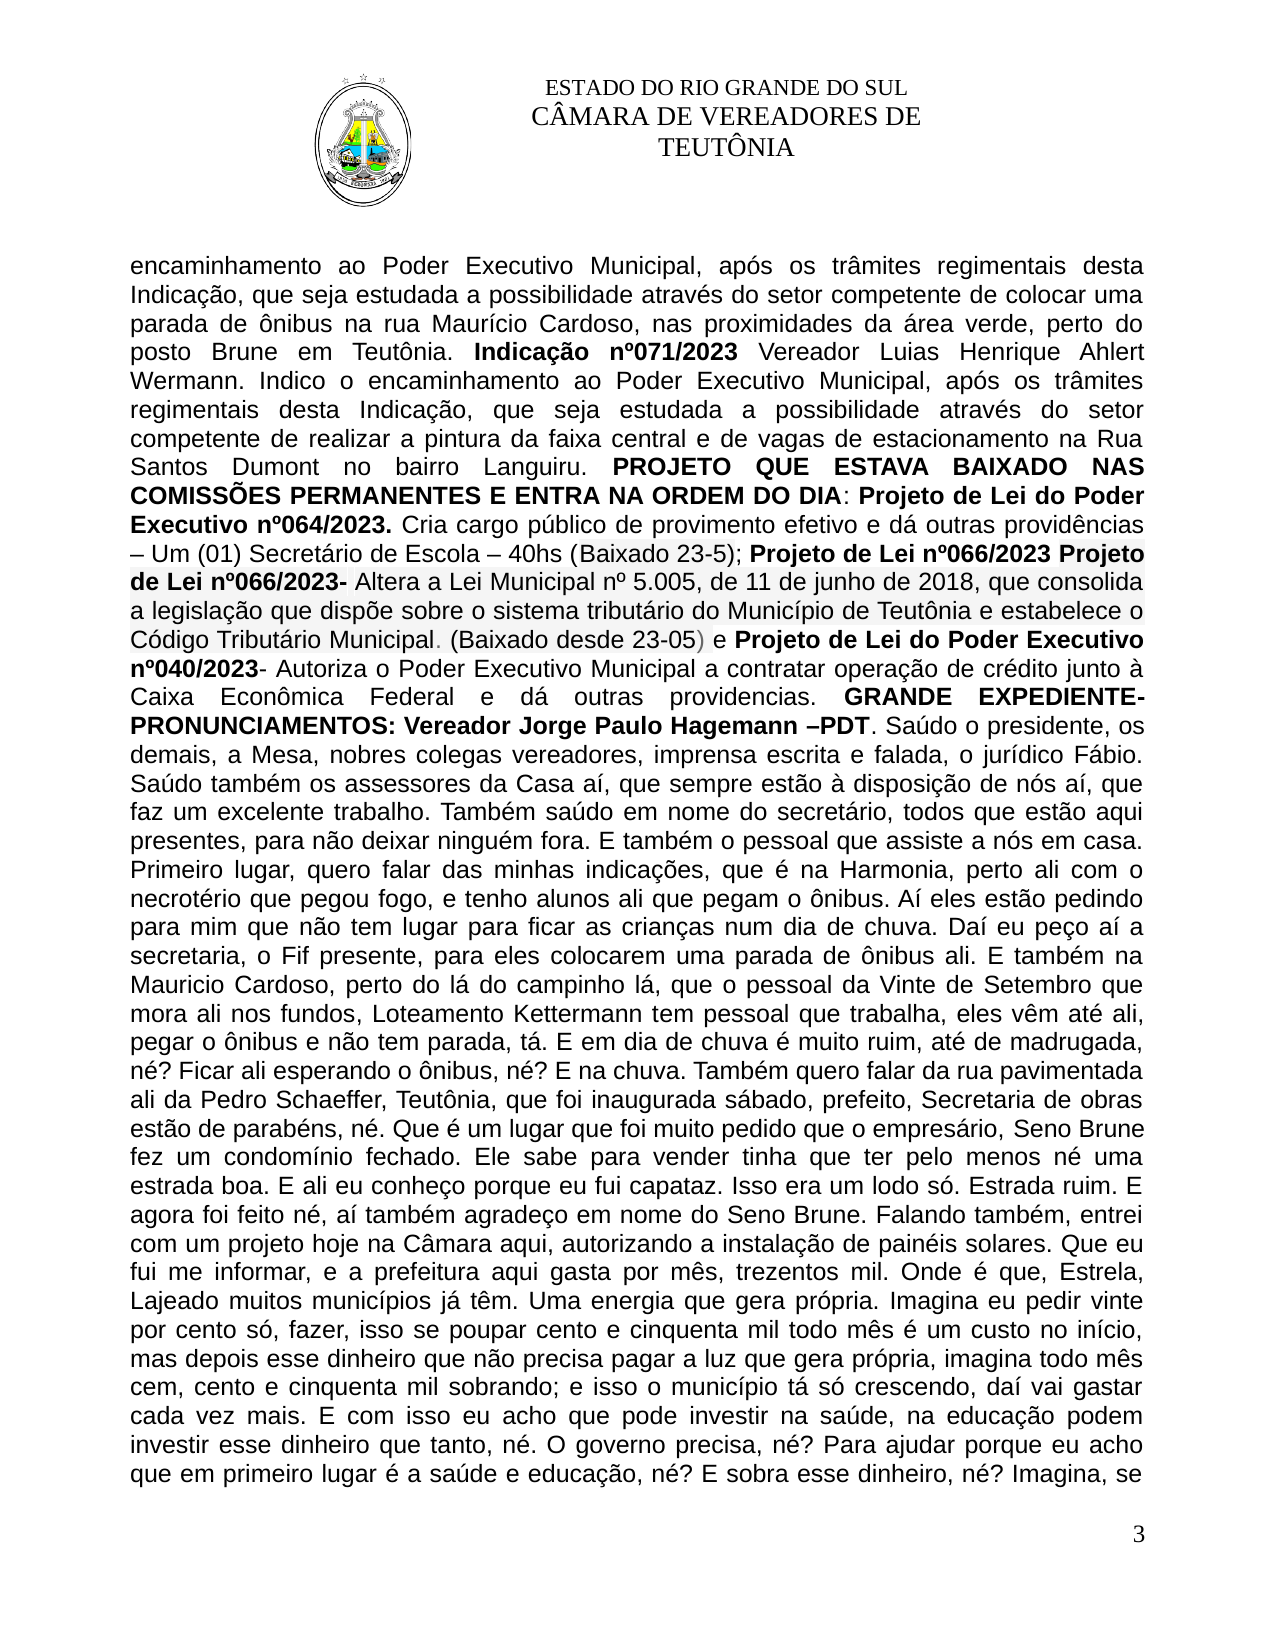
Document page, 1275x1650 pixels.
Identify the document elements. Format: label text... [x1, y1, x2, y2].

picture [314, 73, 412, 207]
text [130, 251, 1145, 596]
